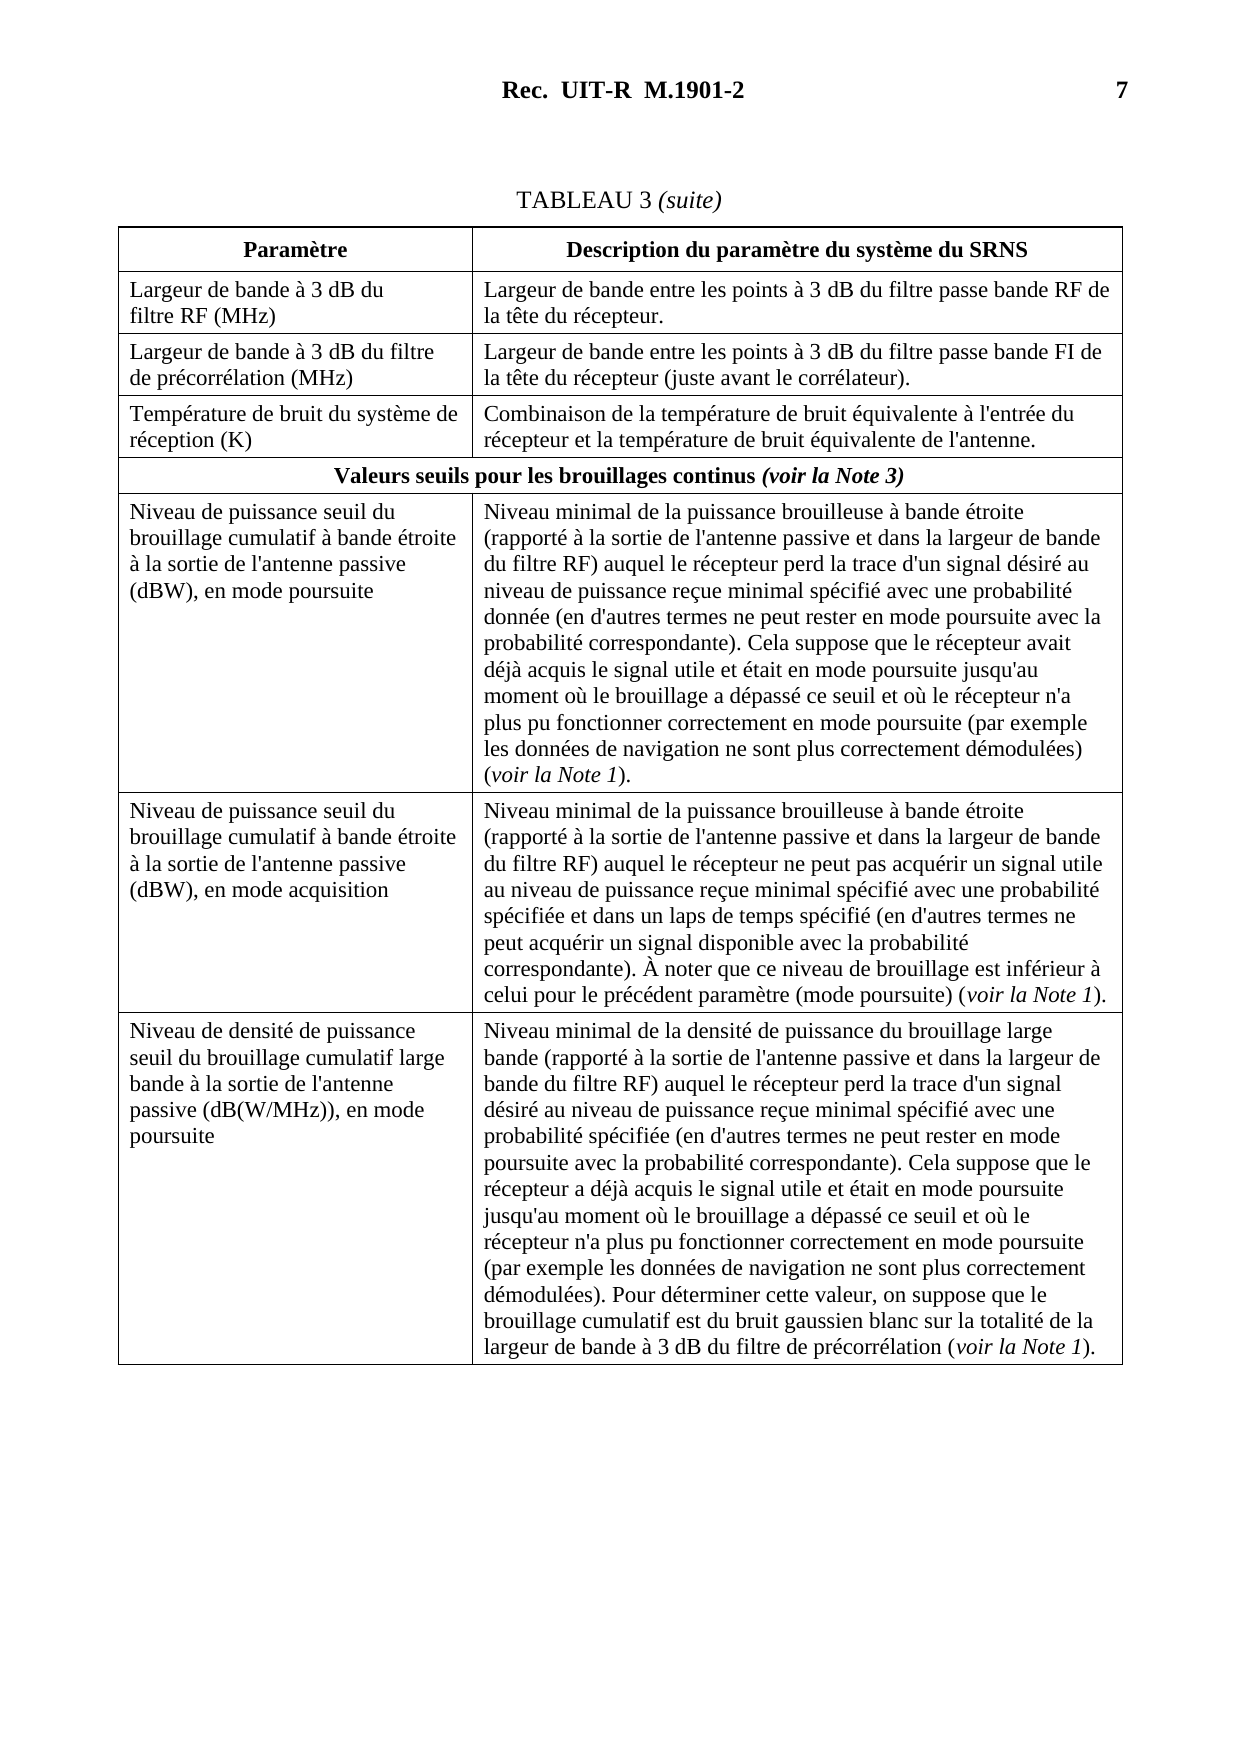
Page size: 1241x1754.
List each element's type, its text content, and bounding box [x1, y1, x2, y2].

table_cell Largeur de bande entre les points à 3 dB du filtre passe bande RF de la tête du récepteur. [473, 272, 1122, 333]
table_cell Niveau de puissance seuil du brouillage cumulatif à bande étroite à la sortie de l'antenne passive (dBW), en mode poursuite [119, 494, 472, 792]
table_cell Niveau de puissance seuil du brouillage cumulatif à bande étroite à la sortie de l'antenne passive (dBW), en mode acquisition [119, 793, 472, 1012]
table_cell Niveau de densité de puissance seuil du brouillage cumulatif large bande à la sortie de l'antenne passive (dB(W/MHz)), en mode poursuite [119, 1013, 472, 1364]
table_cell Largeur de bande à 3 dB du filtre RF (MHz) [119, 272, 472, 333]
table_cell Largeur de bande à 3 dB du filtre de précorrélation (MHz) [119, 334, 472, 395]
table_cell Niveau minimal de la puissance brouilleuse à bande étroite (rapporté à la sortie de l'antenne passive et dans la largeur de bande du filtre RF) auquel le récepteur perd la trace d'un signal désiré au niveau de puissance reçue minimal spécifié avec une probabilité donnée (en d'autres termes ne peut rester en mode poursuite avec la probabilité correspondante). Cela suppose que le récepteur avait déjà acquis le signal utile et était en mode poursuite jusqu'au moment où le brouillage a dépassé ce seuil et où le récepteur n'a plus pu fonctionner correctement en mode poursuite (par exemple les données de navigation ne sont plus correctement démodulées) (voir la Note 1). [473, 494, 1122, 792]
table_cell Combinaison de la température de bruit équivalente à l'entrée du récepteur et la température de bruit équivalente de l'antenne. [473, 396, 1122, 457]
table_cell Largeur de bande entre les points à 3 dB du filtre passe bande FI de la tête du récepteur (juste avant le corrélateur). [473, 334, 1122, 395]
table_header Description du paramètre du système du SRNS [473, 228, 1122, 271]
table_header Paramètre [119, 228, 472, 271]
table_cell Niveau minimal de la puissance brouilleuse à bande étroite (rapporté à la sortie de l'antenne passive et dans la largeur de bande du filtre RF) auquel le récepteur ne peut pas acquérir un signal utile au niveau de puissance reçue minimal spécifié avec une probabilité spécifiée et dans un laps de temps spécifié (en d'autres termes ne peut acquérir un signal disponible avec la probabilité correspondante). À noter que ce niveau de brouillage est inférieur à celui pour le précédent paramètre (mode poursuite) (voir la Note 1). [473, 793, 1122, 1012]
table_cell Température de bruit du système de réception (K) [119, 396, 472, 457]
table_cell Valeurs seuils pour les brouillages continus (voir la Note 3) [119, 458, 1122, 492]
table_cell Niveau minimal de la densité de puissance du brouillage large bande (rapporté à la sortie de l'antenne passive et dans la largeur de bande du filtre RF) auquel le récepteur perd la trace d'un signal désiré au niveau de puissance reçue minimal spécifié avec une probabilité spécifiée (en d'autres termes ne peut rester en mode poursuite avec la probabilité correspondante). Cela suppose que le récepteur a déjà acquis le signal utile et était en mode poursuite jusqu'au moment où le brouillage a dépassé ce seuil et où le récepteur n'a plus pu fonctionner correctement en mode poursuite (par exemple les données de navigation ne sont plus correctement démodulées). Pour déterminer cette valeur, on suppose que le brouillage cumulatif est du bruit gaussien blanc sur la totalité de la largeur de bande à 3 dB du filtre de précorrélation (voir la Note 1). [473, 1013, 1122, 1364]
text TABLEAU 3 (suite) [118, 185, 1122, 214]
